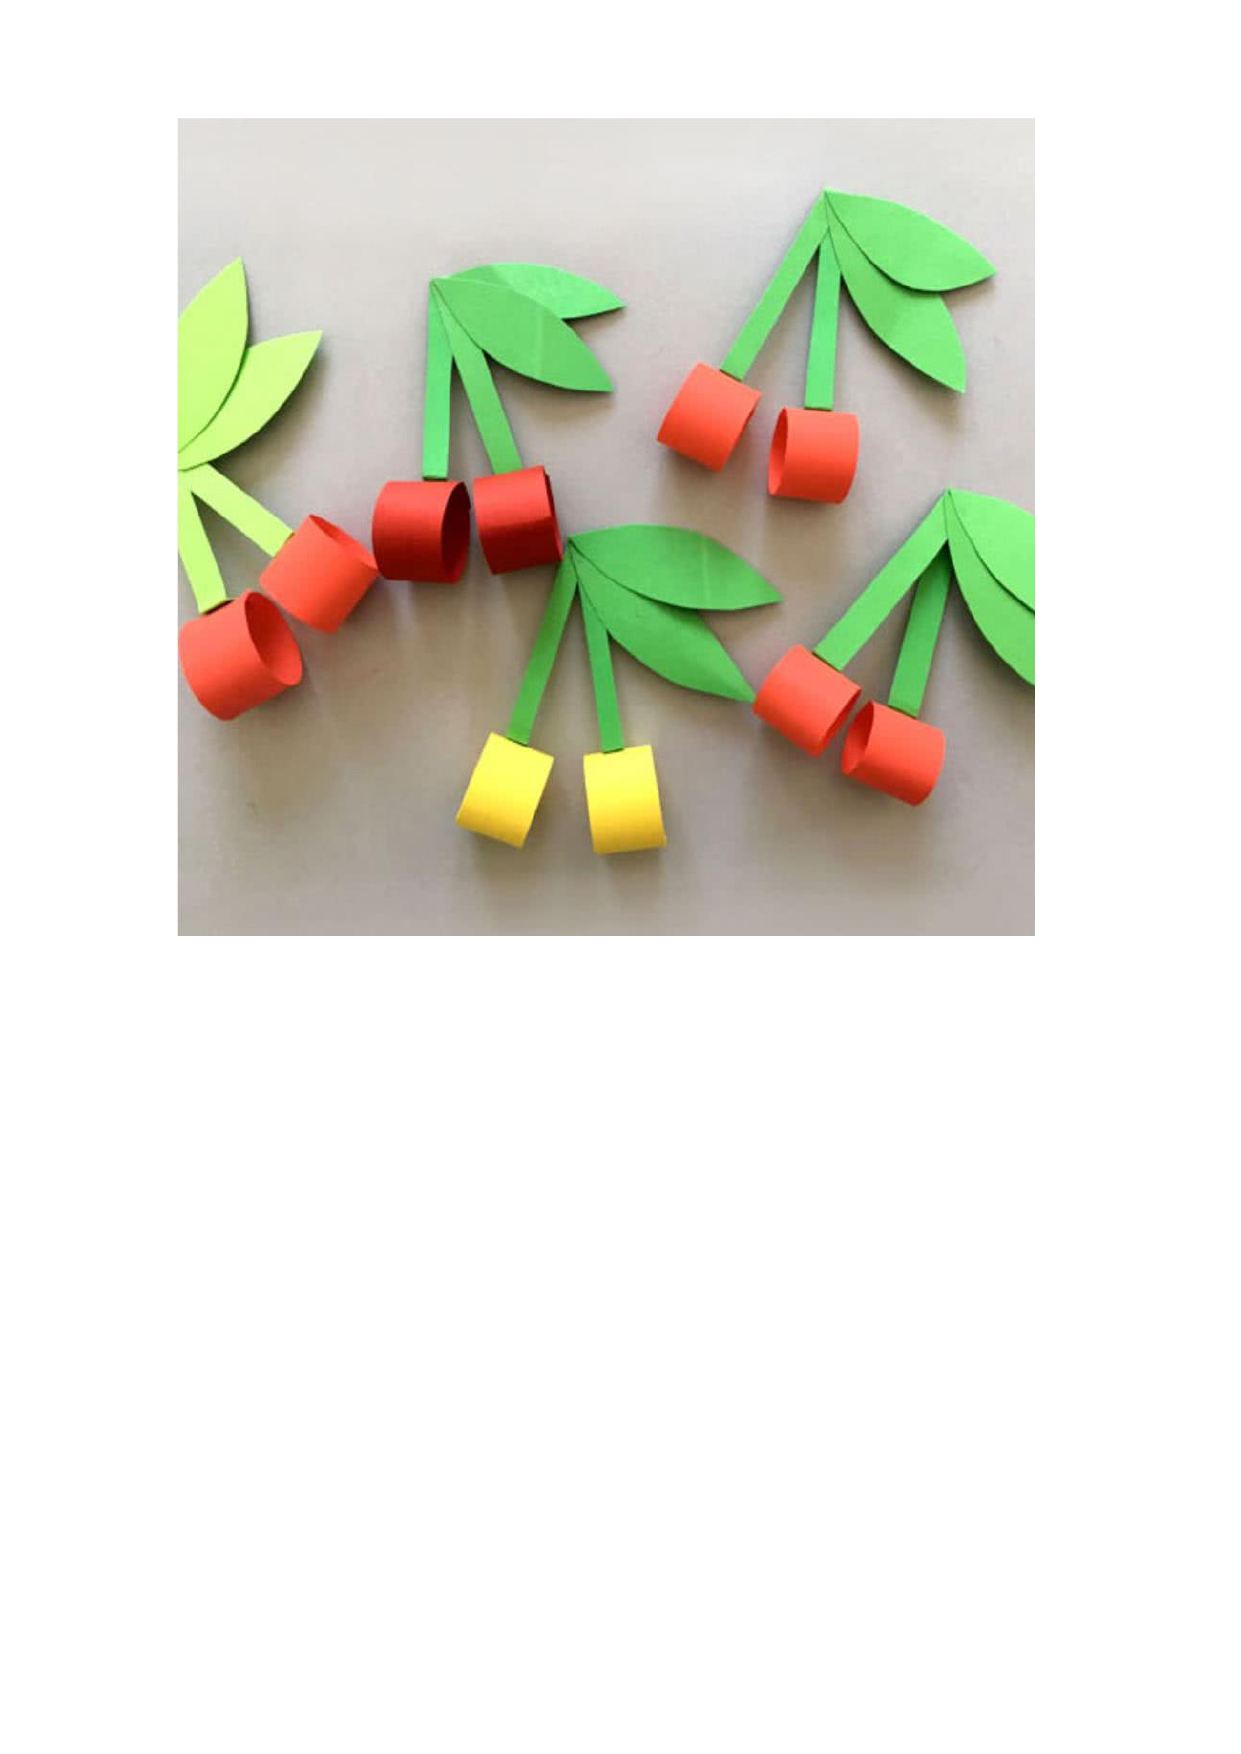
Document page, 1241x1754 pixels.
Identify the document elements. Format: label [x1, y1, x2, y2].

picture [177, 118, 1035, 936]
